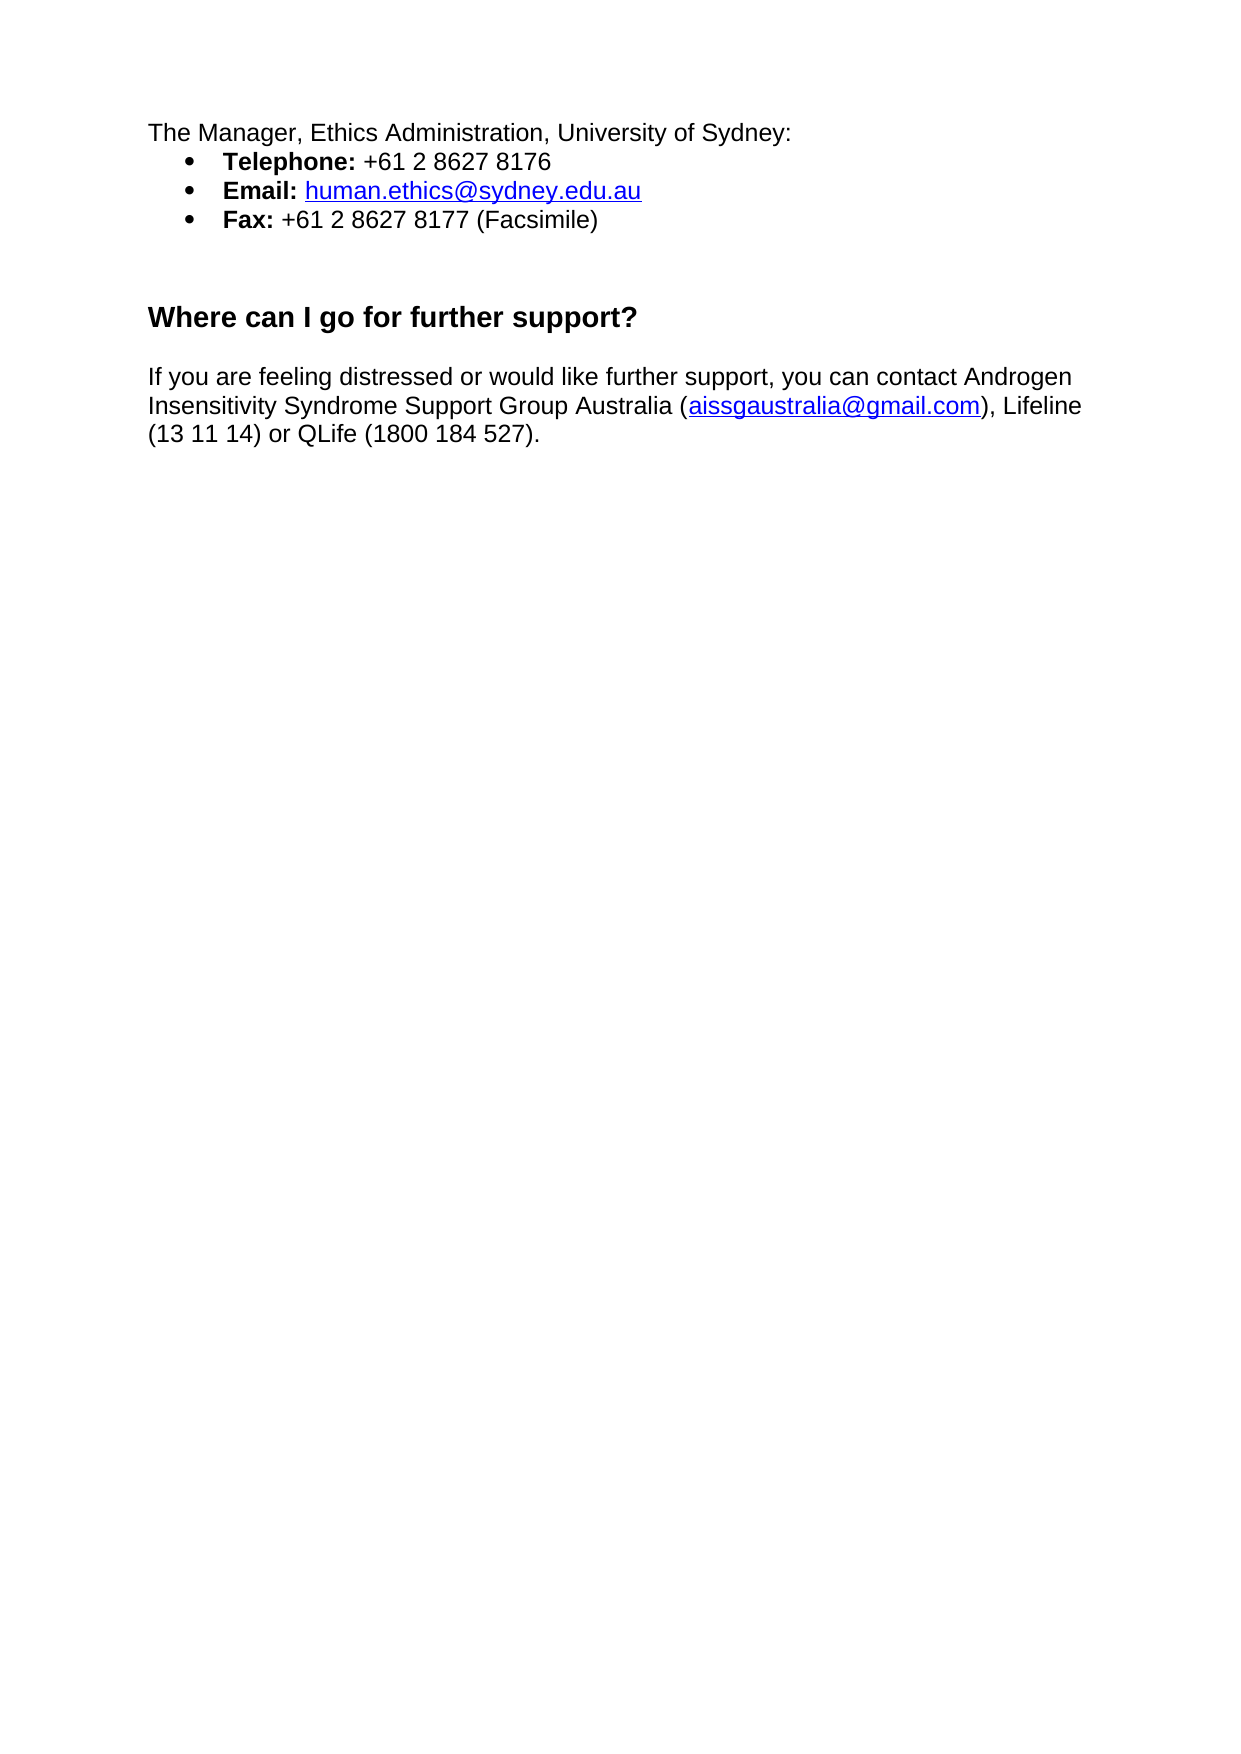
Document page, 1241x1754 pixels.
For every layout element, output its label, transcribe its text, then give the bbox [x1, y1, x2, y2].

text If you are feeling distressed or would like further support, you can contact Androgen Insensitivity Syndrome Support Group Australia (aissgaustralia@gmail.com), Lifeline (13 11 14) or QLife (1800 184 527). [148, 362, 1092, 448]
text The Manager, Ethics Administration, University of Sydney: [148, 118, 1092, 147]
list Fax: +61 2 8627 8177 (Facsimile) [185, 204, 1092, 233]
list Email: human.ethics@sydney.edu.au [185, 176, 1092, 204]
subtitle Where can I go for further support? [148, 300, 1092, 333]
list Telephone: +61 2 8627 8176 [185, 147, 1092, 176]
